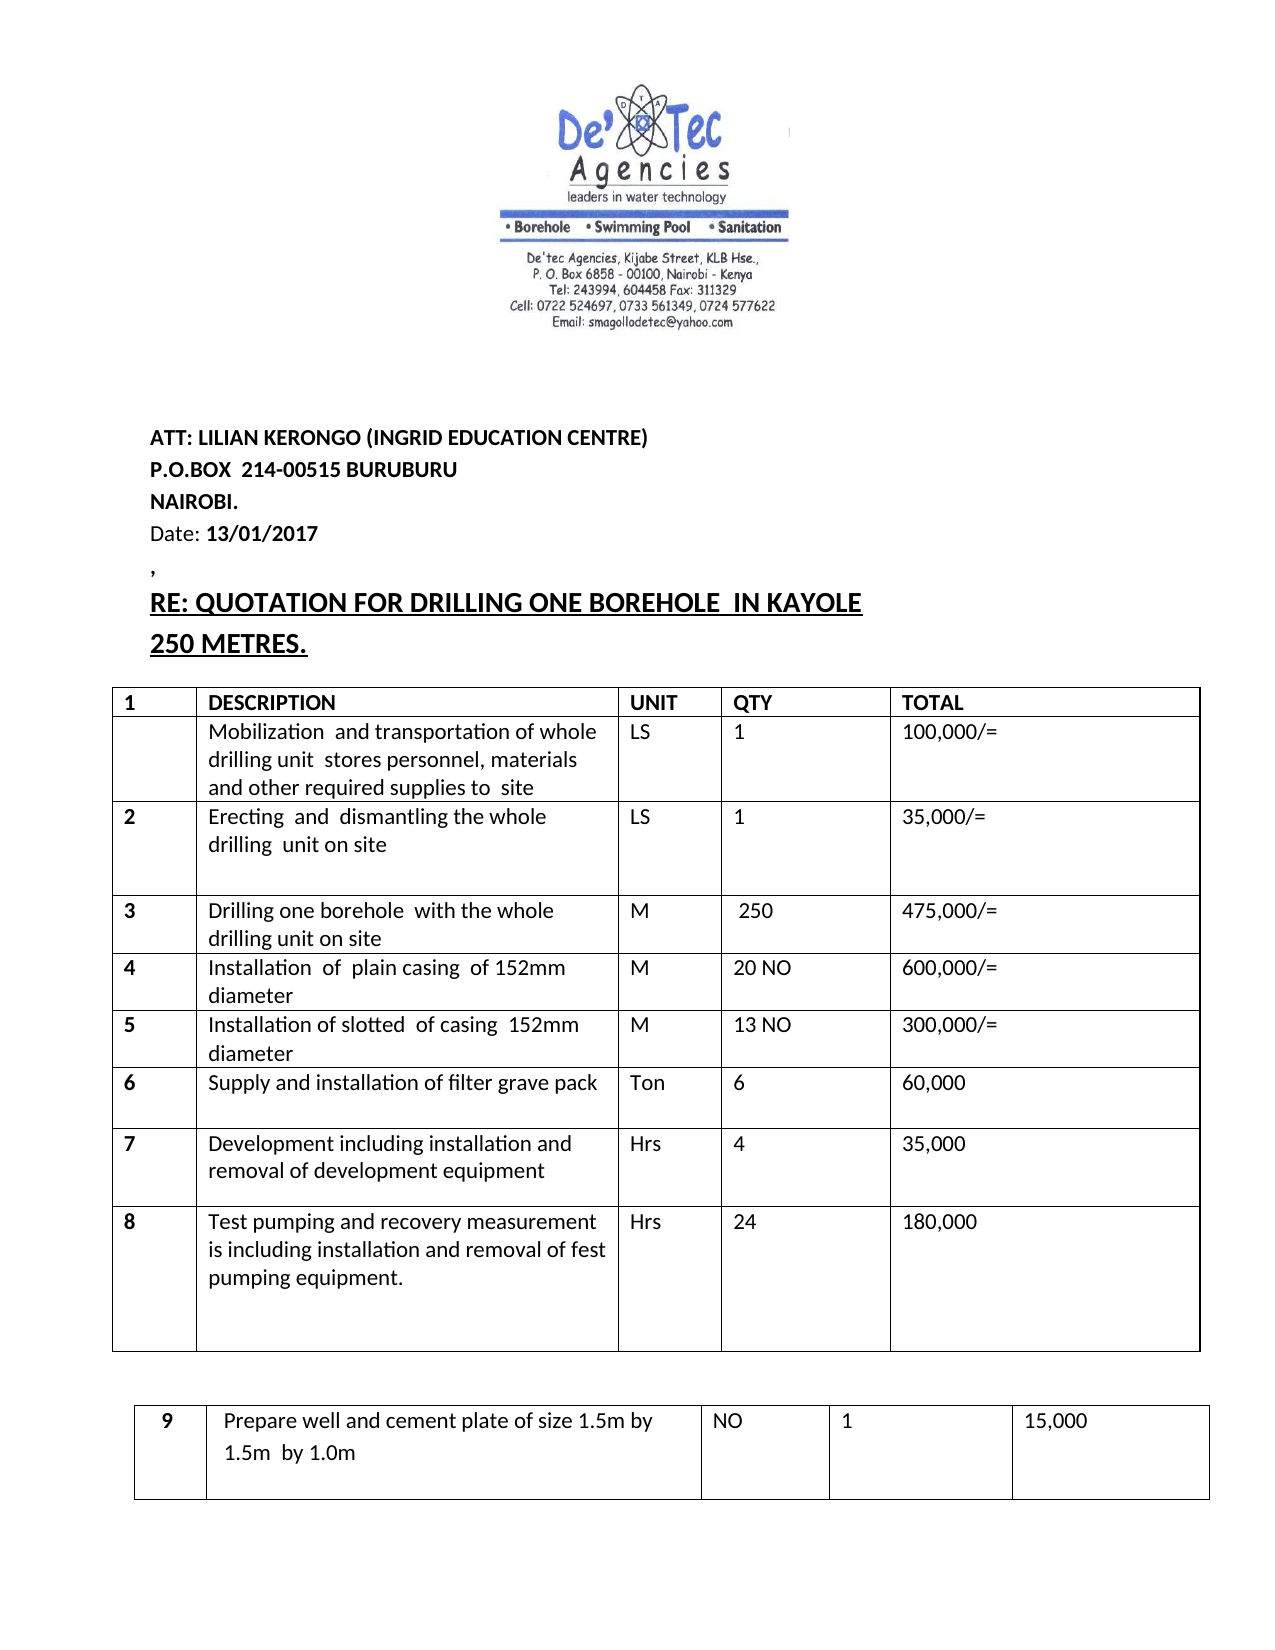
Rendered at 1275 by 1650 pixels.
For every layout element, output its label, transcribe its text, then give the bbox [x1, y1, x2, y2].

table_cell 7 [113, 1129, 196, 1206]
table_cell 20 NO [722, 954, 890, 1009]
table_cell Drilling one borehole with the whole drilling unit on site [197, 896, 618, 952]
table_cell LS [619, 717, 721, 801]
table_cell Installation of slotted of casing 152mm diameter [197, 1011, 618, 1067]
table_header UNIT [619, 688, 721, 716]
table_cell LS [619, 802, 721, 895]
table_header TOTAL [891, 688, 1199, 716]
text 250 METRES. [150, 625, 1125, 661]
table_header QTY [722, 688, 890, 716]
table_cell 35,000/= [891, 802, 1199, 895]
table_cell 13 NO [722, 1011, 890, 1067]
table_cell Development including installation and removal of development equipment [197, 1129, 618, 1206]
table_cell Erecting and dismantling the whole drilling unit on site [197, 802, 618, 895]
table_cell 4 [113, 954, 196, 1009]
table_cell 475,000/= [891, 896, 1199, 952]
table_cell 35,000 [891, 1129, 1199, 1206]
table_cell 3 [113, 896, 196, 952]
table_cell 1 [722, 717, 890, 801]
table_cell M [619, 954, 721, 1009]
table_cell Mobilization and transportation of whole drilling unit stores personnel, materials and other required supplies to site [197, 717, 618, 801]
table_cell 4 [722, 1129, 890, 1206]
table_cell 8 [113, 1207, 196, 1351]
table_cell 60,000 [891, 1068, 1199, 1128]
table_cell Supply and installation of filter grave pack [197, 1068, 618, 1128]
table_cell M [619, 1011, 721, 1067]
table_header 1 [113, 688, 196, 716]
table_cell 250 [722, 896, 890, 952]
table_cell Hrs [619, 1129, 721, 1206]
table_header 1 [830, 1406, 1012, 1499]
table_cell 5 [113, 1011, 196, 1067]
table_cell 6 [113, 1068, 196, 1128]
table_cell 600,000/= [891, 954, 1199, 1009]
table_header NO [702, 1406, 829, 1499]
text NAIROBI. [150, 487, 1125, 515]
text , [150, 552, 1125, 580]
table_cell 24 [722, 1207, 890, 1351]
table_header 9 [135, 1406, 206, 1499]
table_cell 6 [722, 1068, 890, 1128]
table_cell Test pumping and recovery measurement is including installation and removal of fest pumping equipment. [197, 1207, 618, 1351]
text ATT: LILIAN KERONGO (INGRID EDUCATION CENTRE) [150, 423, 1125, 451]
table_header DESCRIPTION [197, 688, 618, 716]
table_cell 2 [113, 802, 196, 895]
table_cell 100,000/= [891, 717, 1199, 801]
table_cell Installation of plain casing of 152mm diameter [197, 954, 618, 1009]
text P.O.BOX 214-00515 BURUBURU [150, 455, 1125, 483]
text RE: QUOTATION FOR DRILLING ONE BOREHOLE IN KAYOLE [150, 584, 1125, 619]
table_cell Hrs [619, 1207, 721, 1351]
table_header 15,000 [1013, 1406, 1209, 1499]
table_cell 300,000/= [891, 1011, 1199, 1067]
table_cell [113, 717, 196, 801]
table_cell Ton [619, 1068, 721, 1128]
picture [485, 75, 790, 346]
table_cell 180,000 [891, 1207, 1199, 1351]
table_cell M [619, 896, 721, 952]
table_cell 1 [722, 802, 890, 895]
table_header Prepare well and cement plate of size 1.5m by 1.5m by 1.0m [207, 1406, 701, 1499]
text Date: 13/01/2017 [150, 519, 1125, 548]
